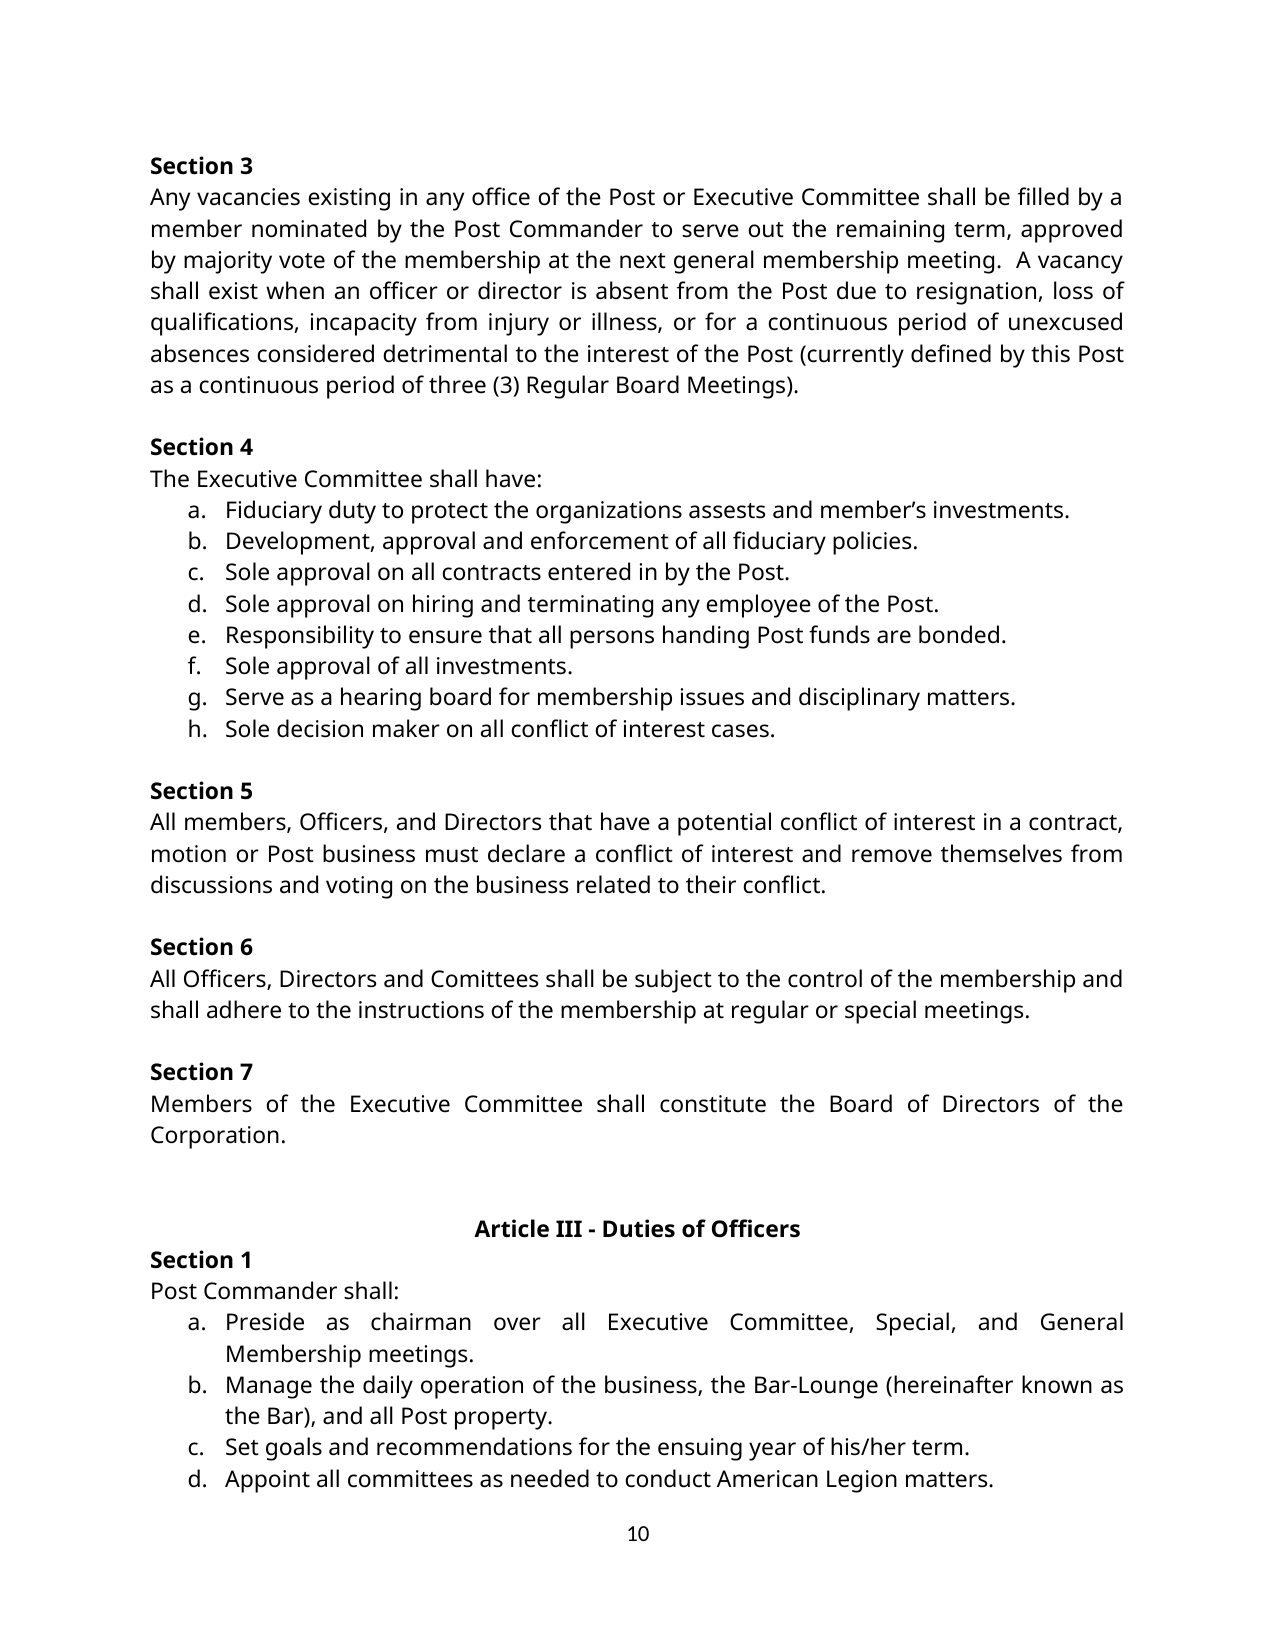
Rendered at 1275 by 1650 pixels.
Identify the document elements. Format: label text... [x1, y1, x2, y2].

list Sole approval on hiring and terminating any employee of the Post. [187, 587, 1125, 619]
list Responsibility to ensure that all persons handing Post funds are bonded. [187, 619, 1125, 650]
text All Officers, Directors and Comittees shall be subject to the control of the membership and shall adhere to the instructions of the membership at regular or special meetings. [150, 962, 1125, 1025]
text Section 4 [150, 431, 1125, 462]
list Sole approval on all contracts entered in by the Post. [187, 556, 1125, 587]
list Fiduciary duty to protect the organizations assests and member’s investments. [187, 494, 1125, 525]
list Sole decision maker on all conflict of interest cases. [187, 712, 1125, 744]
text Section 7 [150, 1056, 1125, 1087]
list Preside as chairman over all Executive Committee, Special, and General Membership meetings. [187, 1306, 1125, 1369]
text Article III - Duties of Officers [150, 1212, 1125, 1244]
list Serve as a hearing board for membership issues and disciplinary matters. [187, 681, 1125, 712]
text Section 5 [150, 775, 1125, 806]
list Manage the daily operation of the business, the Bar-Lounge (hereinafter known as the Bar), and all Post property. [187, 1369, 1125, 1431]
text All members, Officers, and Directors that have a potential conflict of interest in a contract, motion or Post business must declare a conflict of interest and remove themselves from discussions and voting on the business related to their conflict. [150, 806, 1125, 900]
text Section 3 [150, 150, 1125, 181]
list Development, approval and enforcement of all fiduciary policies. [187, 525, 1125, 556]
list Appoint all committees as needed to conduct American Legion matters. [187, 1462, 1125, 1494]
text Post Commander shall: [150, 1275, 1125, 1306]
text The Executive Committee shall have: [150, 462, 1125, 494]
text Section 1 [150, 1244, 1125, 1275]
text Section 6 [150, 931, 1125, 962]
text Members of the Executive Committee shall constitute the Board of Directors of the Corporation. [150, 1087, 1125, 1150]
list Set goals and recommendations for the ensuing year of his/her term. [187, 1431, 1125, 1462]
list Sole approval of all investments. [187, 650, 1125, 681]
text Any vacancies existing in any office of the Post or Executive Committee shall be filled by a member nominated by the Post Commander to serve out the remaining term, approved by majority vote of the membership at the next general membership meeting. A vacancy shall exist when an officer or director is absent from the Post due to resignation, loss of qualifications, incapacity from injury or illness, or for a continuous period of unexcused absences considered detrimental to the interest of the Post (currently defined by this Post as a continuous period of three (3) Regular Board Meetings). [150, 181, 1125, 400]
